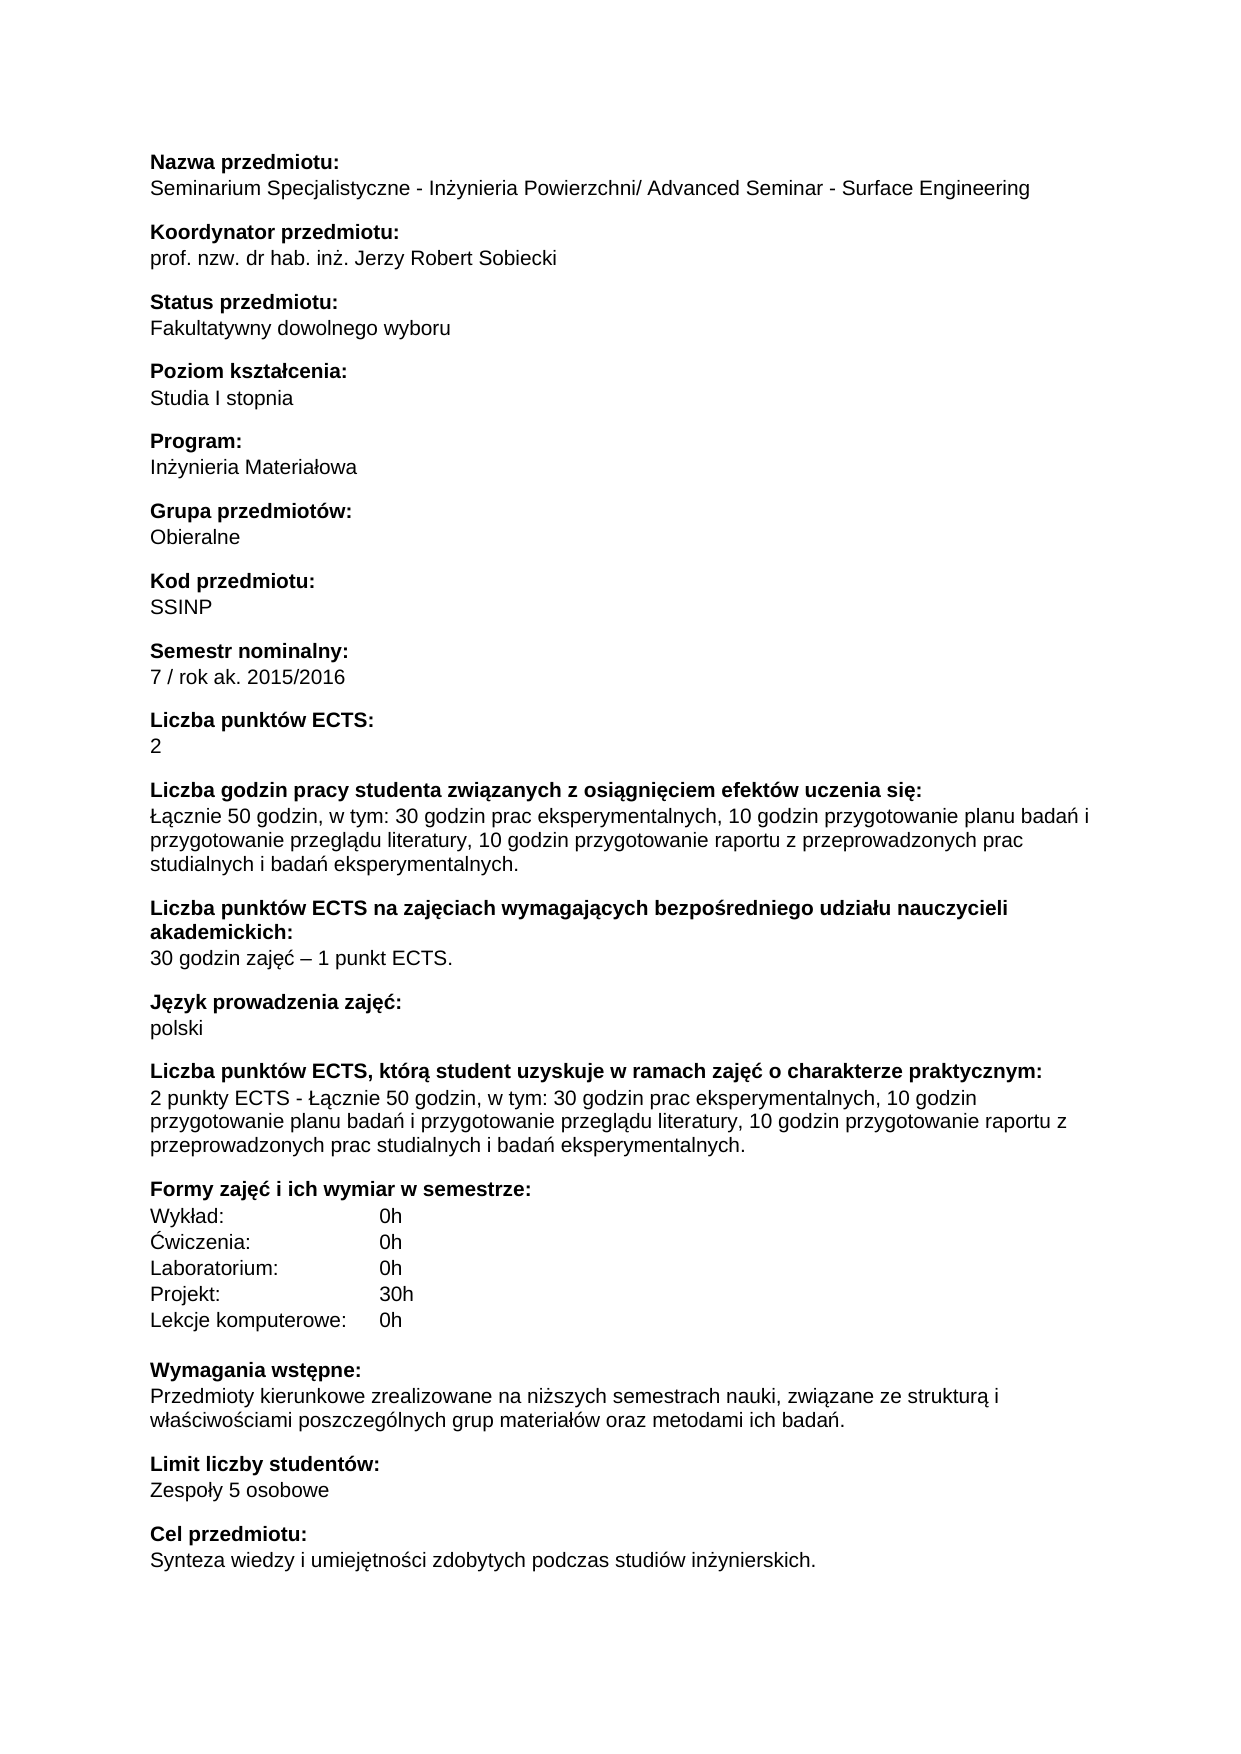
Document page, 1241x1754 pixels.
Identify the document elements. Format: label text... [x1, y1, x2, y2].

text Formy zajęć i ich wymiar w semestrze: [150, 1177, 1090, 1201]
text Przedmioty kierunkowe zrealizowane na niższych semestrach nauki, związane ze strukturą i właściwościami poszczególnych grup materiałów oraz metodami ich badań. [150, 1384, 1090, 1432]
text Limit liczby studentów: [150, 1452, 1090, 1476]
text Studia I stopnia [150, 385, 1090, 409]
text Koordynator przedmiotu: [150, 220, 1090, 244]
text Liczba punktów ECTS na zajęciach wymagających bezpośredniego udziału nauczycieli akademickich: [150, 896, 1090, 944]
table_cell 0h [369, 1228, 597, 1254]
table_cell 0h [369, 1306, 597, 1332]
text 7 / rok ak. 2015/2016 [150, 664, 1090, 688]
text Program: [150, 429, 1090, 453]
text Poziom kształcenia: [150, 359, 1090, 383]
text Fakultatywny dowolnego wyboru [150, 316, 1090, 339]
table_cell 0h [369, 1254, 597, 1280]
table_header 0h [369, 1204, 597, 1228]
text Inżynieria Materiałowa [150, 455, 1090, 479]
text Semestr nominalny: [150, 638, 1090, 662]
text 2 punkty ECTS - Łącznie 50 godzin, w tym: 30 godzin prac eksperymentalnych, 10 godzin przygotowanie planu badań i przygotowanie przeglądu literatury, 10 godzin przygotowanie raportu z przeprowadzonych prac studialnych i badań eksperymentalnych. [150, 1085, 1090, 1157]
text Zespoły 5 osobowe [150, 1478, 1090, 1502]
table_cell Laboratorium: [140, 1256, 367, 1280]
table_cell Lekcje komputerowe: [140, 1308, 367, 1332]
text Łącznie 50 godzin, w tym: 30 godzin prac eksperymentalnych, 10 godzin przygotowanie planu badań i przygotowanie przeglądu literatury, 10 godzin przygotowanie raportu z przeprowadzonych prac studialnych i badań eksperymentalnych. [150, 804, 1090, 876]
text polski [150, 1016, 1090, 1039]
text 2 [150, 734, 1090, 758]
text prof. nzw. dr hab. inż. Jerzy Robert Sobiecki [150, 246, 1090, 270]
text Obieralne [150, 525, 1090, 549]
table_header Wykład: [140, 1204, 367, 1228]
text Nazwa przedmiotu: [150, 150, 1090, 174]
text 30 godzin zajęć – 1 punkt ECTS. [150, 946, 1090, 970]
table_cell Ćwiczenia: [140, 1230, 367, 1254]
text Synteza wiedzy i umiejętności zdobytych podczas studiów inżynierskich. [150, 1547, 1090, 1571]
text Liczba godzin pracy studenta związanych z osiągnięciem efektów uczenia się: [150, 778, 1090, 802]
text Kod przedmiotu: [150, 569, 1090, 593]
text Status przedmiotu: [150, 289, 1090, 313]
text Cel przedmiotu: [150, 1521, 1090, 1545]
table_cell 30h [369, 1280, 597, 1306]
text Grupa przedmiotów: [150, 499, 1090, 523]
text SSINP [150, 595, 1090, 619]
text Seminarium Specjalistyczne - Inżynieria Powierzchni/ Advanced Seminar - Surface Engineering [150, 176, 1090, 200]
text Liczba punktów ECTS, którą student uzyskuje w ramach zajęć o charakterze praktycznym: [150, 1059, 1090, 1083]
text Wymagania wstępne: [150, 1358, 1090, 1382]
text Liczba punktów ECTS: [150, 708, 1090, 732]
table_cell Projekt: [140, 1282, 367, 1306]
text Język prowadzenia zajęć: [150, 989, 1090, 1013]
